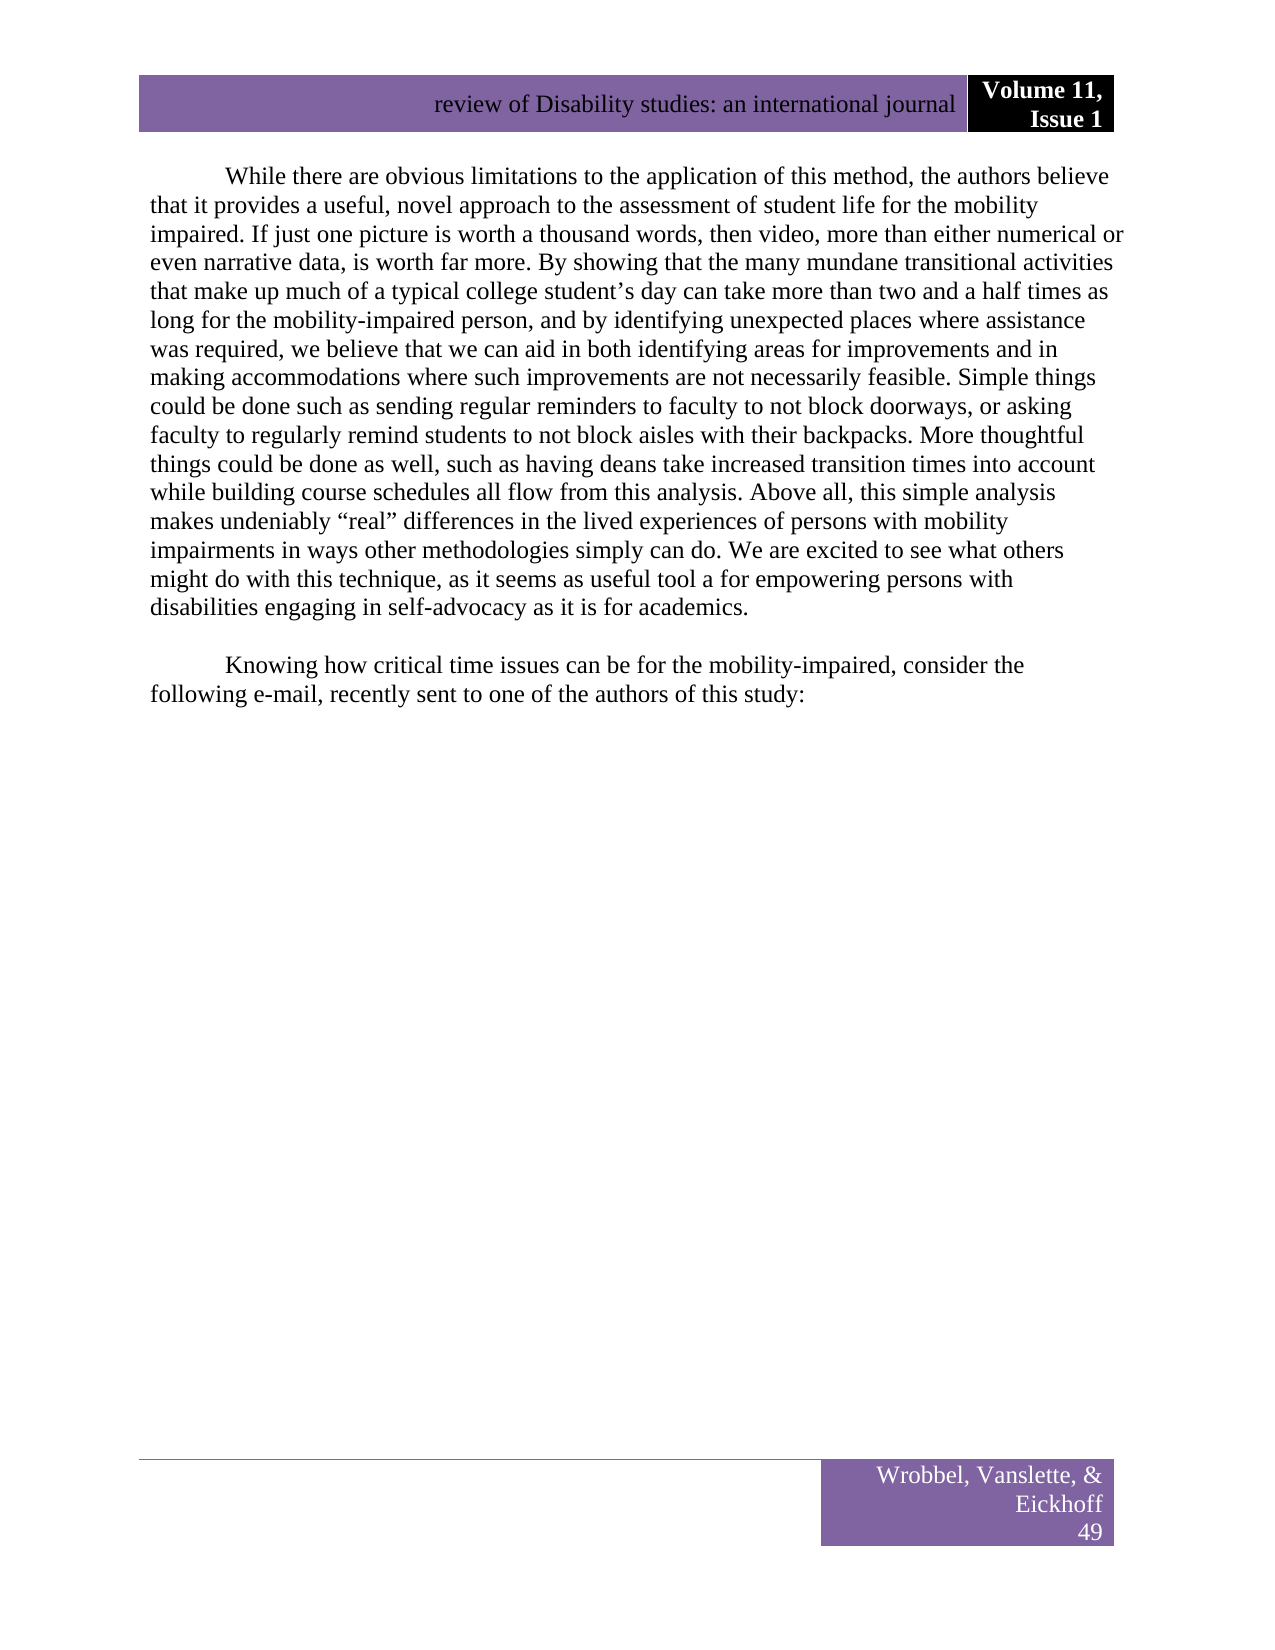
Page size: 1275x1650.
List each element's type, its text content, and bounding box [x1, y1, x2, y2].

text Knowing how critical time issues can be for the mobility-impaired, consider the following e-mail, recently sent to one of the authors of this study: [150, 650, 1125, 707]
text While there are obvious limitations to the application of this method, the authors believe that it provides a useful, novel approach to the assessment of student life for the mobility impaired. If just one picture is worth a thousand words, then video, more than either numerical or even narrative data, is worth far more. By showing that the many mundane transitional activities that make up much of a typical college student’s day can take more than two and a half times as long for the mobility-impaired person, and by identifying unexpected places where assistance was required, we believe that we can aid in both identifying areas for improvements and in making accommodations where such improvements are not necessarily feasible. Simple things could be done such as sending regular reminders to faculty to not block doorways, or asking faculty to regularly remind students to not block aisles with their backpacks. More thoughtful things could be done as well, such as having deans take increased transition times into account while building course schedules all flow from this analysis. Above all, this simple analysis makes undeniably “real” differences in the lived experiences of persons with mobility impairments in ways other methodologies simply can do. We are excited to see what others might do with this technique, as it seems as useful tool a for empowering persons with disabilities engaging in self-advocacy as it is for academics. [150, 161, 1125, 621]
